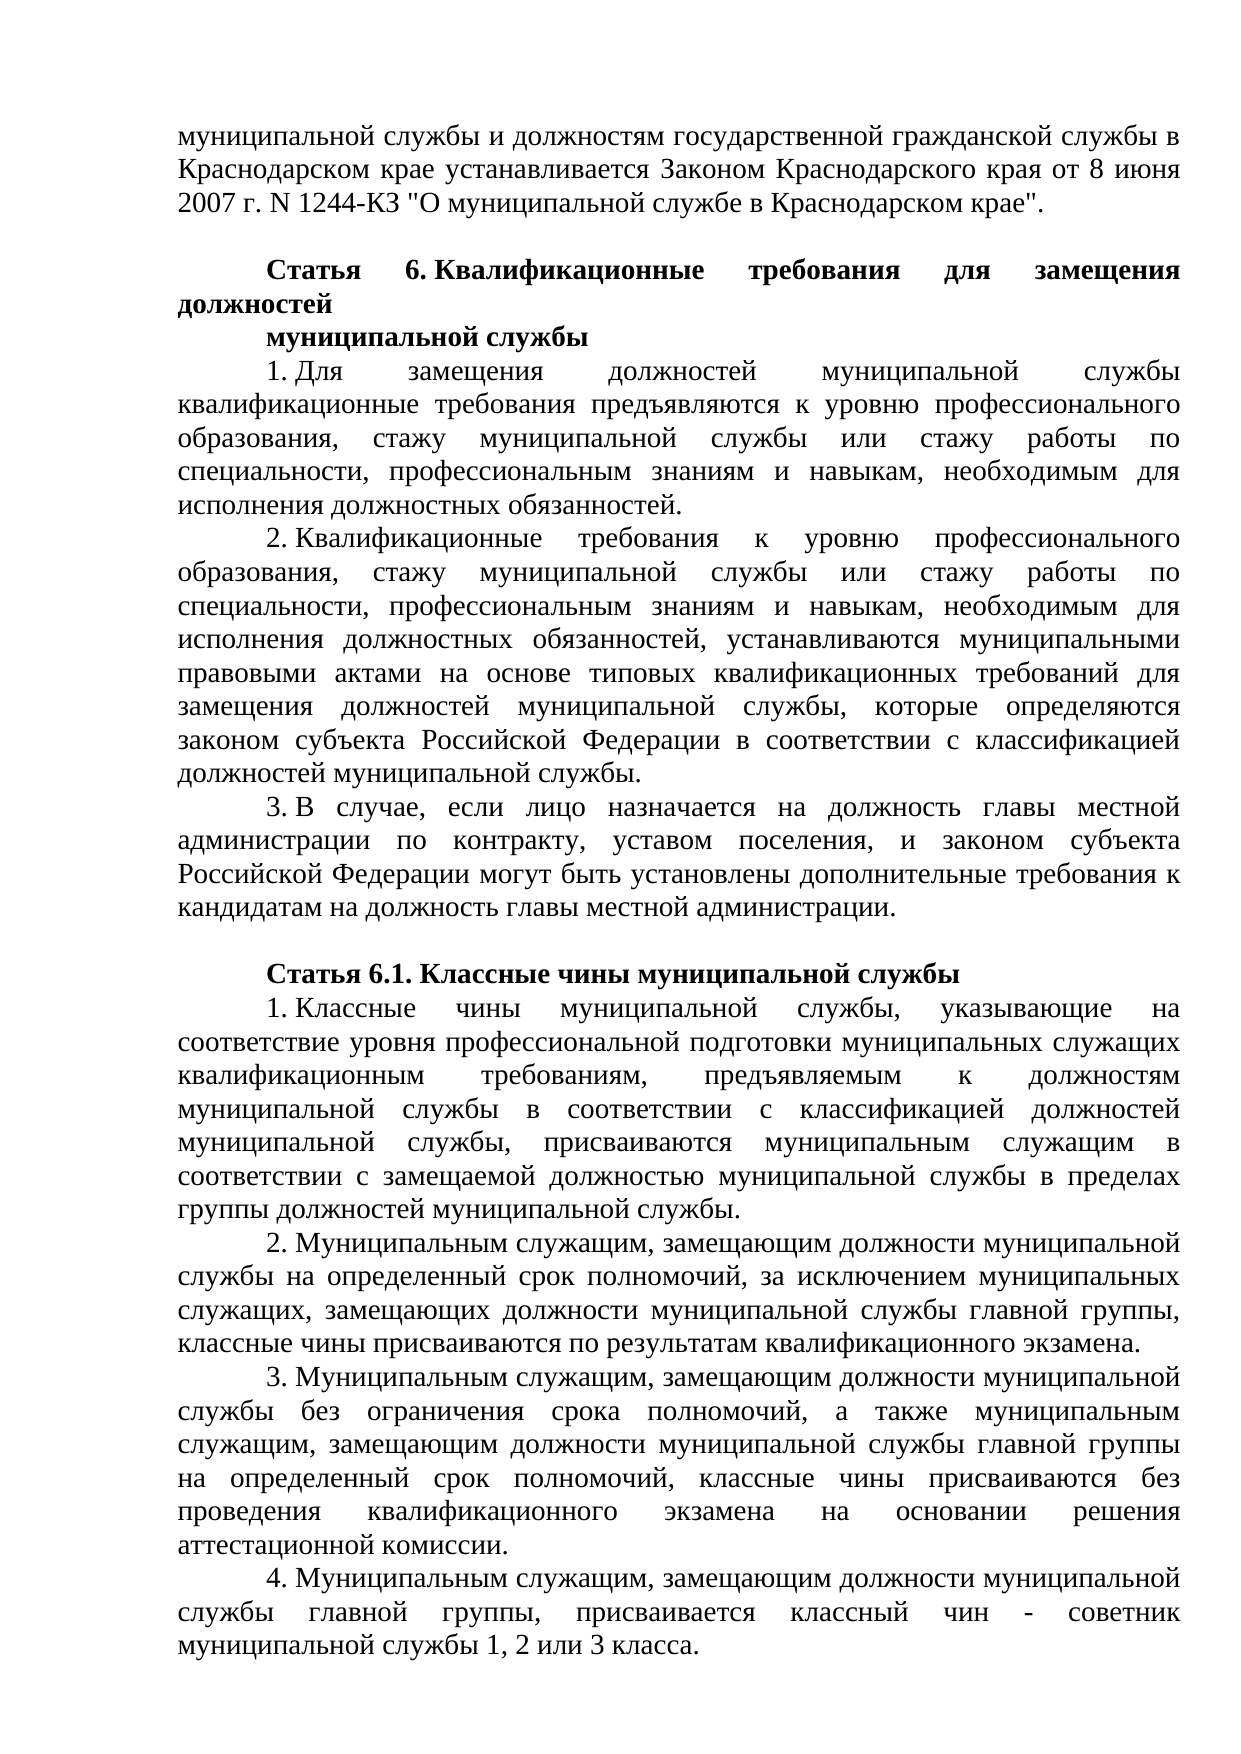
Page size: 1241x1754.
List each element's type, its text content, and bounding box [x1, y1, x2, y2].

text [177, 118, 1181, 219]
text 1. Классные чины муниципальной службы, указывающие на соответствие уровня профессиональной подготовки муниципальных служащих квалификационным требованиям, предъявляемым к должностям муниципальной службы в соответствии с классификацией должностей муниципальной службы, присваиваются муниципальным служащим в соответствии с замещаемой должностью муниципальной службы в пределах группы должностей муниципальной службы. [177, 990, 1181, 1225]
text Статья 6. Квалификационные требования для замещения должностей [177, 252, 1181, 319]
text 3. Муниципальным служащим, замещающим должности муниципальной службы без ограничения срока полномочий, а также муниципальным служащим, замещающим должности муниципальной службы главной группы на определенный срок полномочий, классные чины присваиваются без проведения квалификационного экзамена на основании решения аттестационной комиссии. [177, 1359, 1181, 1560]
text 3. В случае, если лицо назначается на должность главы местной администрации по контракту, уставом поселения, и законом субъекта Российской Федерации могут быть установлены дополнительные требования к кандидатам на должность главы местной администрации. [177, 789, 1181, 923]
text 2. Квалификационные требования к уровню профессионального образования, стажу муниципальной службы или стажу работы по специальности, профессиональным знаниям и навыкам, необходимым для исполнения должностных обязанностей, устанавливаются муниципальными правовыми актами на основе типовых квалификационных требований для замещения должностей муниципальной службы, которые определяются законом субъекта Российской Федерации в соответствии с классификацией должностей муниципальной службы. [177, 521, 1181, 789]
text 4. Муниципальным служащим, замещающим должности муниципальной службы главной группы, присваивается классный чин - советник муниципальной службы 1, 2 или 3 класса. [177, 1560, 1181, 1661]
text Статья 6.1. Классные чины муниципальной службы [177, 957, 1181, 990]
text муниципальной службы [177, 319, 1181, 353]
text 2. Муниципальным служащим, замещающим должности муниципальной службы на определенный срок полномочий, за исключением муниципальных служащих, замещающих должности муниципальной службы главной группы, классные чины присваиваются по результатам квалификационного экзамена. [177, 1225, 1181, 1359]
text 1. Для замещения должностей муниципальной службы квалификационные требования предъявляются к уровню профессионального образования, стажу муниципальной службы или стажу работы по специальности, профессиональным знаниям и навыкам, необходимым для исполнения должностных обязанностей. [177, 353, 1181, 521]
